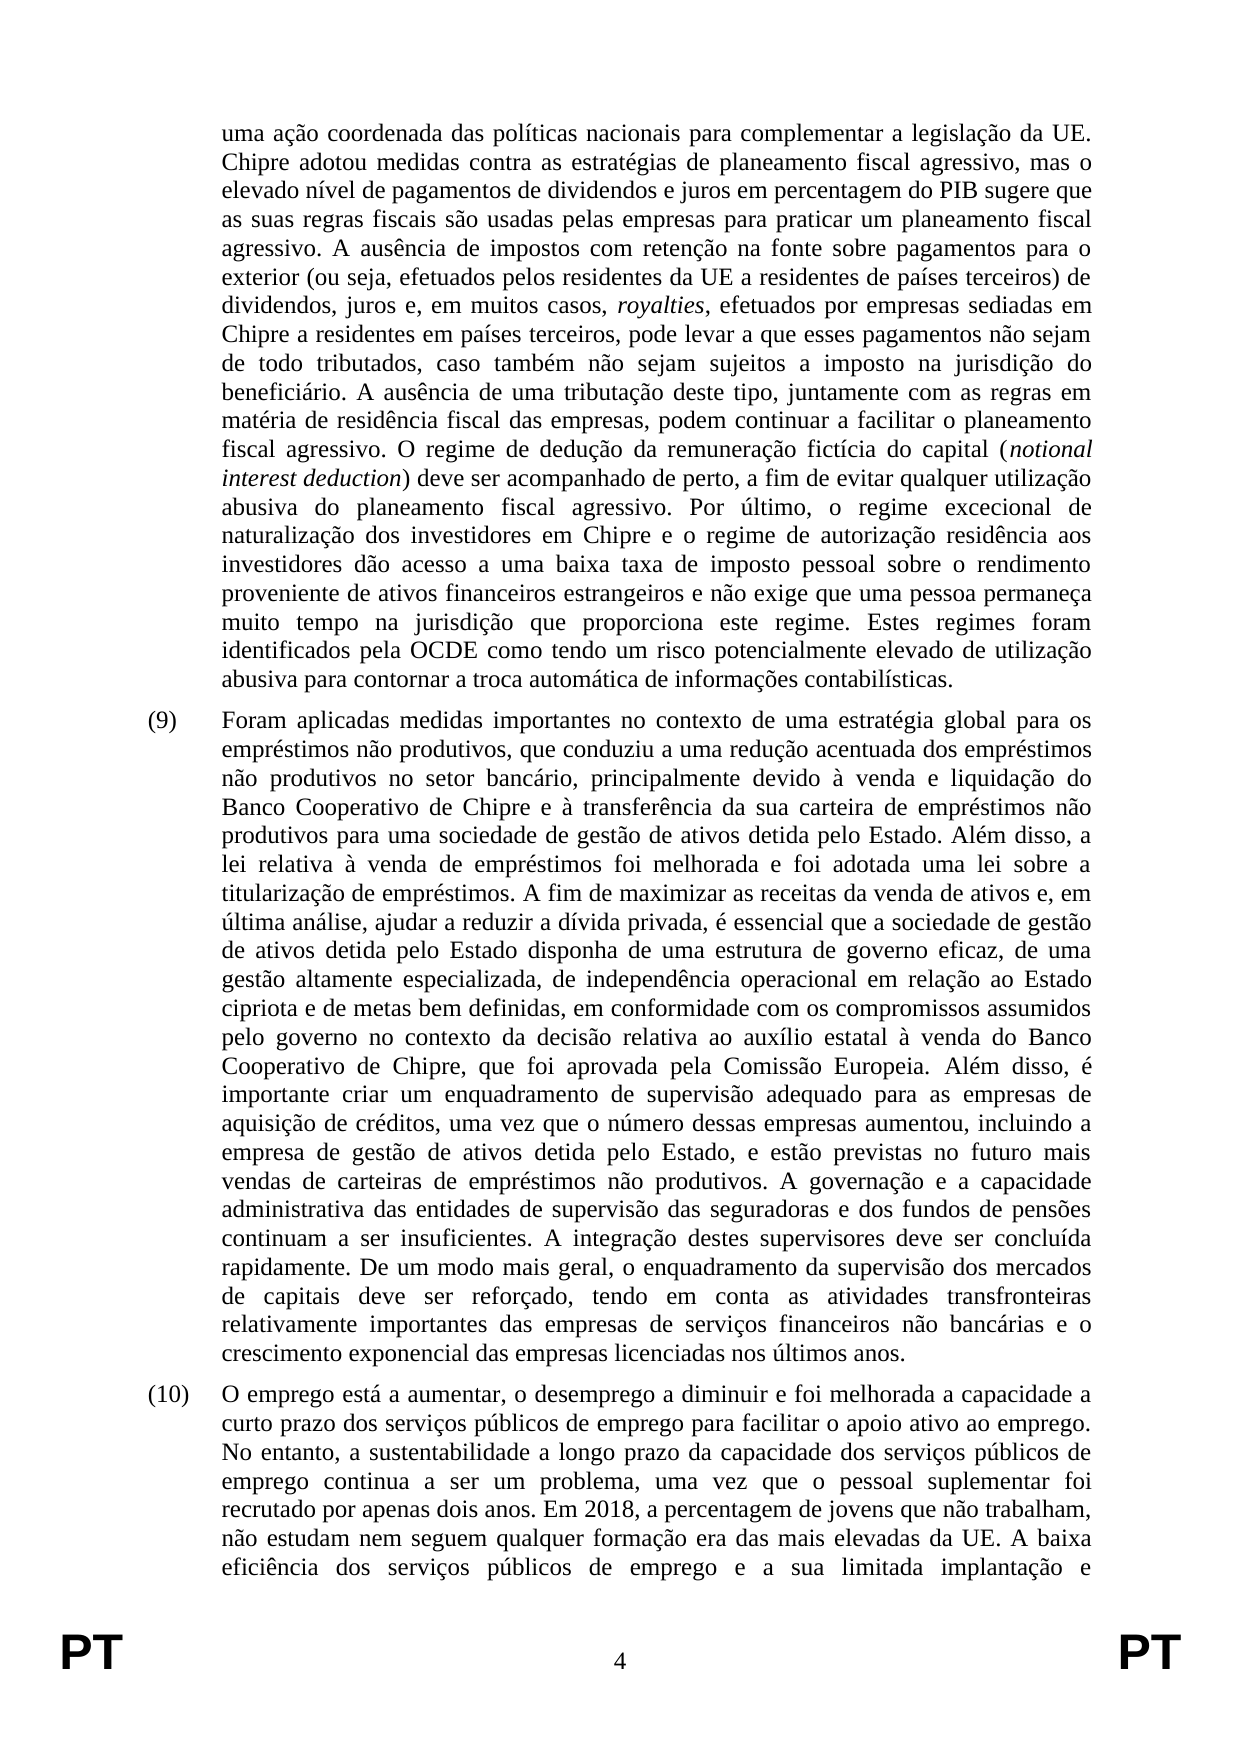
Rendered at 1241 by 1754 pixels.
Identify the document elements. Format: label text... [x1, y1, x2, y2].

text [148, 118, 1093, 693]
text (9) Foram aplicadas medidas importantes no contexto de uma estratégia global para os empréstimos não produtivos, que conduziu a uma redução acentuada dos empréstimos não produtivos no setor bancário, principalmente devido à venda e liquidação do Banco Cooperativo de Chipre e à transferência da sua carteira de empréstimos não produtivos para uma sociedade de gestão de ativos detida pelo Estado. Além disso, a lei relativa à venda de empréstimos foi melhorada e foi adotada uma lei sobre a titularização de empréstimos. A fim de maximizar as receitas da venda de ativos e, em última análise, ajudar a reduzir a dívida privada, é essencial que a sociedade de gestão de ativos detida pelo Estado disponha de uma estrutura de governo eficaz, de uma gestão altamente especializada, de independência operacional em relação ao Estado cipriota e de metas bem definidas, em conformidade com os compromissos assumidos pelo governo no contexto da decisão relativa ao auxílio estatal à venda do Banco Cooperativo de Chipre, que foi aprovada pela Comissão Europeia. Além disso, é importante criar um enquadramento de supervisão adequado para as empresas de aquisição de créditos, uma vez que o número dessas empresas aumentou, incluindo a empresa de gestão de ativos detida pelo Estado, e estão previstas no futuro mais vendas de carteiras de empréstimos não produtivos. A governação e a capacidade administrativa das entidades de supervisão das seguradoras e dos fundos de pensões continuam a ser insuficientes. A integração destes supervisores deve ser concluída rapidamente. De um modo mais geral, o enquadramento da supervisão dos mercados de capitais deve ser reforçado, tendo em conta as atividades transfronteiras relativamente importantes das empresas de serviços financeiros não bancárias e o crescimento exponencial das empresas licenciadas nos últimos anos. [148, 706, 1093, 1367]
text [148, 1379, 1093, 1581]
